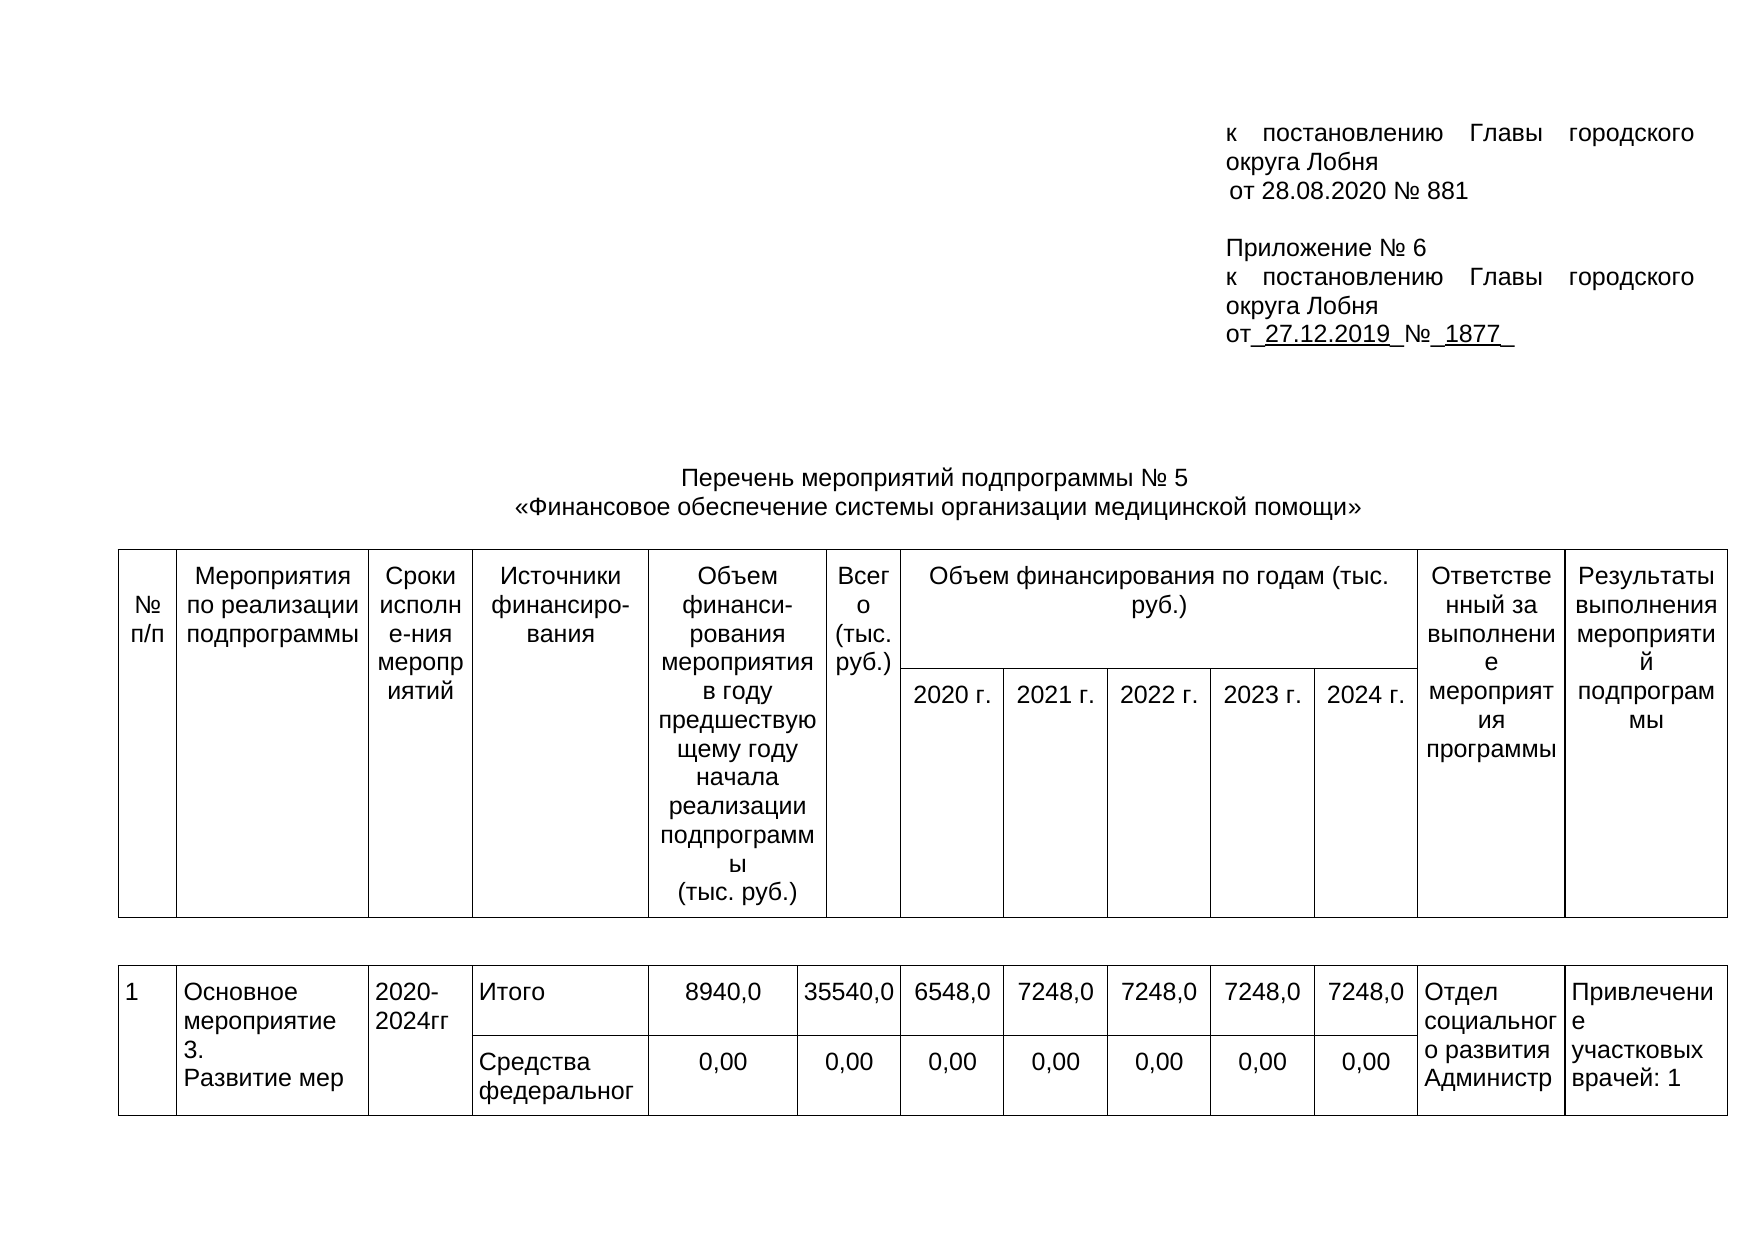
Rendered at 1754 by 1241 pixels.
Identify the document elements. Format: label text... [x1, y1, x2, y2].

table_cell 0,00 [1315, 1036, 1417, 1115]
table_header Основное мероприятие 3. Развитие мер социальной поддержки медицинских работников [177, 966, 368, 1115]
table_header Мероприятия по реализации подпрограммы [177, 550, 368, 917]
table_header Результаты выполнения мероприятий подпрограммы [1566, 550, 1727, 917]
table_header 1 [119, 966, 176, 1115]
table_header 7248,0 [1004, 966, 1107, 1035]
table_cell 2022 г. [1108, 669, 1210, 917]
text «Финансовое обеспечение системы организации медицинской помощи» [118, 492, 1695, 521]
table_cell 0,00 [1211, 1036, 1314, 1115]
text к постановлению Главы городского округа Лобня [1226, 118, 1695, 176]
table_cell 0,00 [901, 1036, 1003, 1115]
table_cell 0,00 [649, 1036, 797, 1115]
text от 28.08.2020 № 881 [929, 176, 1695, 204]
table_header Привлечение участковых врачей: 1 врач-1 участок, % [1566, 966, 1727, 1115]
table_header 35540,0 [798, 966, 900, 1035]
table_header 7248,0 [1211, 966, 1314, 1035]
table_header Итого [473, 966, 648, 1035]
table_header Объем финансирования по годам (тыс. руб.) [901, 550, 1417, 668]
table_cell 2020 г. [901, 669, 1003, 917]
table_header 7248,0 [1108, 966, 1210, 1035]
table_header Объем финанси-рования мероприятия в году предшествующему году начала реализации подпрограммы (тыс. руб.) [649, 550, 826, 917]
table_header Отдел социального развития Администрации городского округа Лобня [1418, 966, 1564, 1115]
table_cell 2023 г. [1211, 669, 1314, 917]
text Перечень мероприятий подпрограммы № 5 [118, 463, 1695, 492]
table_header 8940,0 [649, 966, 797, 1035]
table_cell 0,00 [1004, 1036, 1107, 1115]
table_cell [473, 1036, 648, 1115]
text от_27.12.2019_№_1877_ [1226, 319, 1695, 348]
table_header 2020-2024гг [369, 966, 472, 1115]
table_header 7248,0 [1315, 966, 1417, 1035]
table_cell 2021 г. [1004, 669, 1107, 917]
text Приложение № 6 [1226, 233, 1695, 262]
table_cell 0,00 [1108, 1036, 1210, 1115]
table_header 6548,0 [901, 966, 1003, 1035]
table_header № п/п [119, 550, 176, 917]
table_header Сроки исполне-ния мероприятий [369, 550, 472, 917]
table_cell 0,00 [798, 1036, 900, 1115]
table_cell 2024 г. [1315, 669, 1417, 917]
text к постановлению Главы городского округа Лобня [1226, 262, 1695, 319]
table_header Ответственный за выполнение мероприятия программы [1418, 550, 1564, 917]
table_header Всего (тыс. руб.) [827, 550, 900, 917]
table_header Источники финансиро-вания [473, 550, 648, 917]
